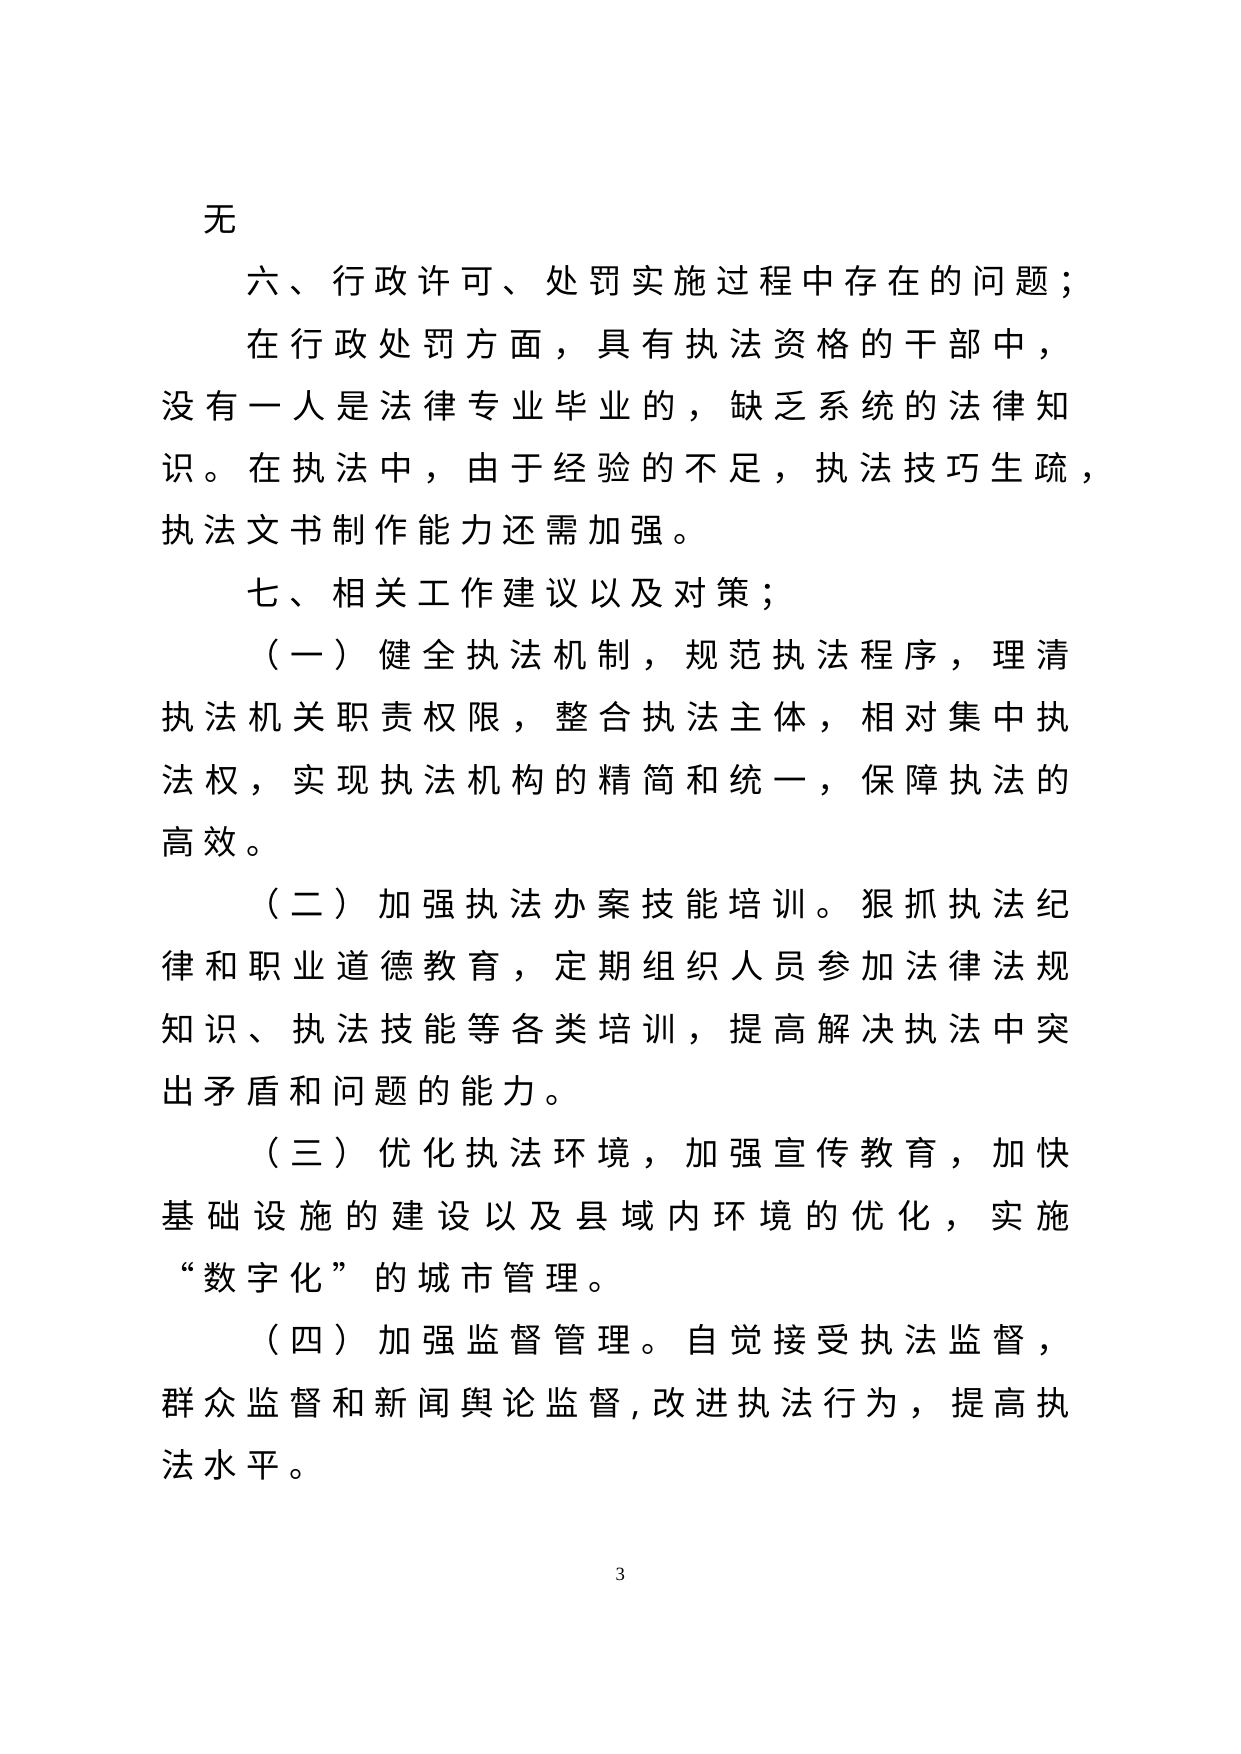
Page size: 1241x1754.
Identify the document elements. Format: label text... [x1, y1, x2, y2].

text 在行政处罚方面，具有执法资格的干部中，没有一人是法律专业毕业的，缺乏系统的法律知识。在执法中，由于经验的不足，执法技巧生疏，执法文书制作能力还需加强。 [161, 310, 1079, 559]
text （二）加强执法办案技能培训。狠抓执法纪律和职业道德教育，定期组织人员参加法律法规知识、执法技能等各类培训，提高解决执法中突出矛盾和问题的能力。 [161, 871, 1079, 1120]
list 无 [161, 186, 1079, 248]
text （一）健全执法机制，规范执法程序，理清执法机关职责权限，整合执法主体，相对集中执法权，实现执法机构的精简和统一，保障执法的高效。 [161, 622, 1079, 871]
text （四）加强监督管理。自觉接受执法监督，群众监督和新闻舆论监督,改进执法行为，提高执法水平。 [161, 1307, 1079, 1494]
list 七、相关工作建议以及对策； [161, 559, 1079, 622]
text （三）优化执法环境，加强宣传教育，加快基础设施的建设以及县域内环境的优化，实施“数字化”的城市管理。 [161, 1120, 1079, 1307]
list 六、行政许可、处罚实施过程中存在的问题； [161, 248, 1079, 310]
